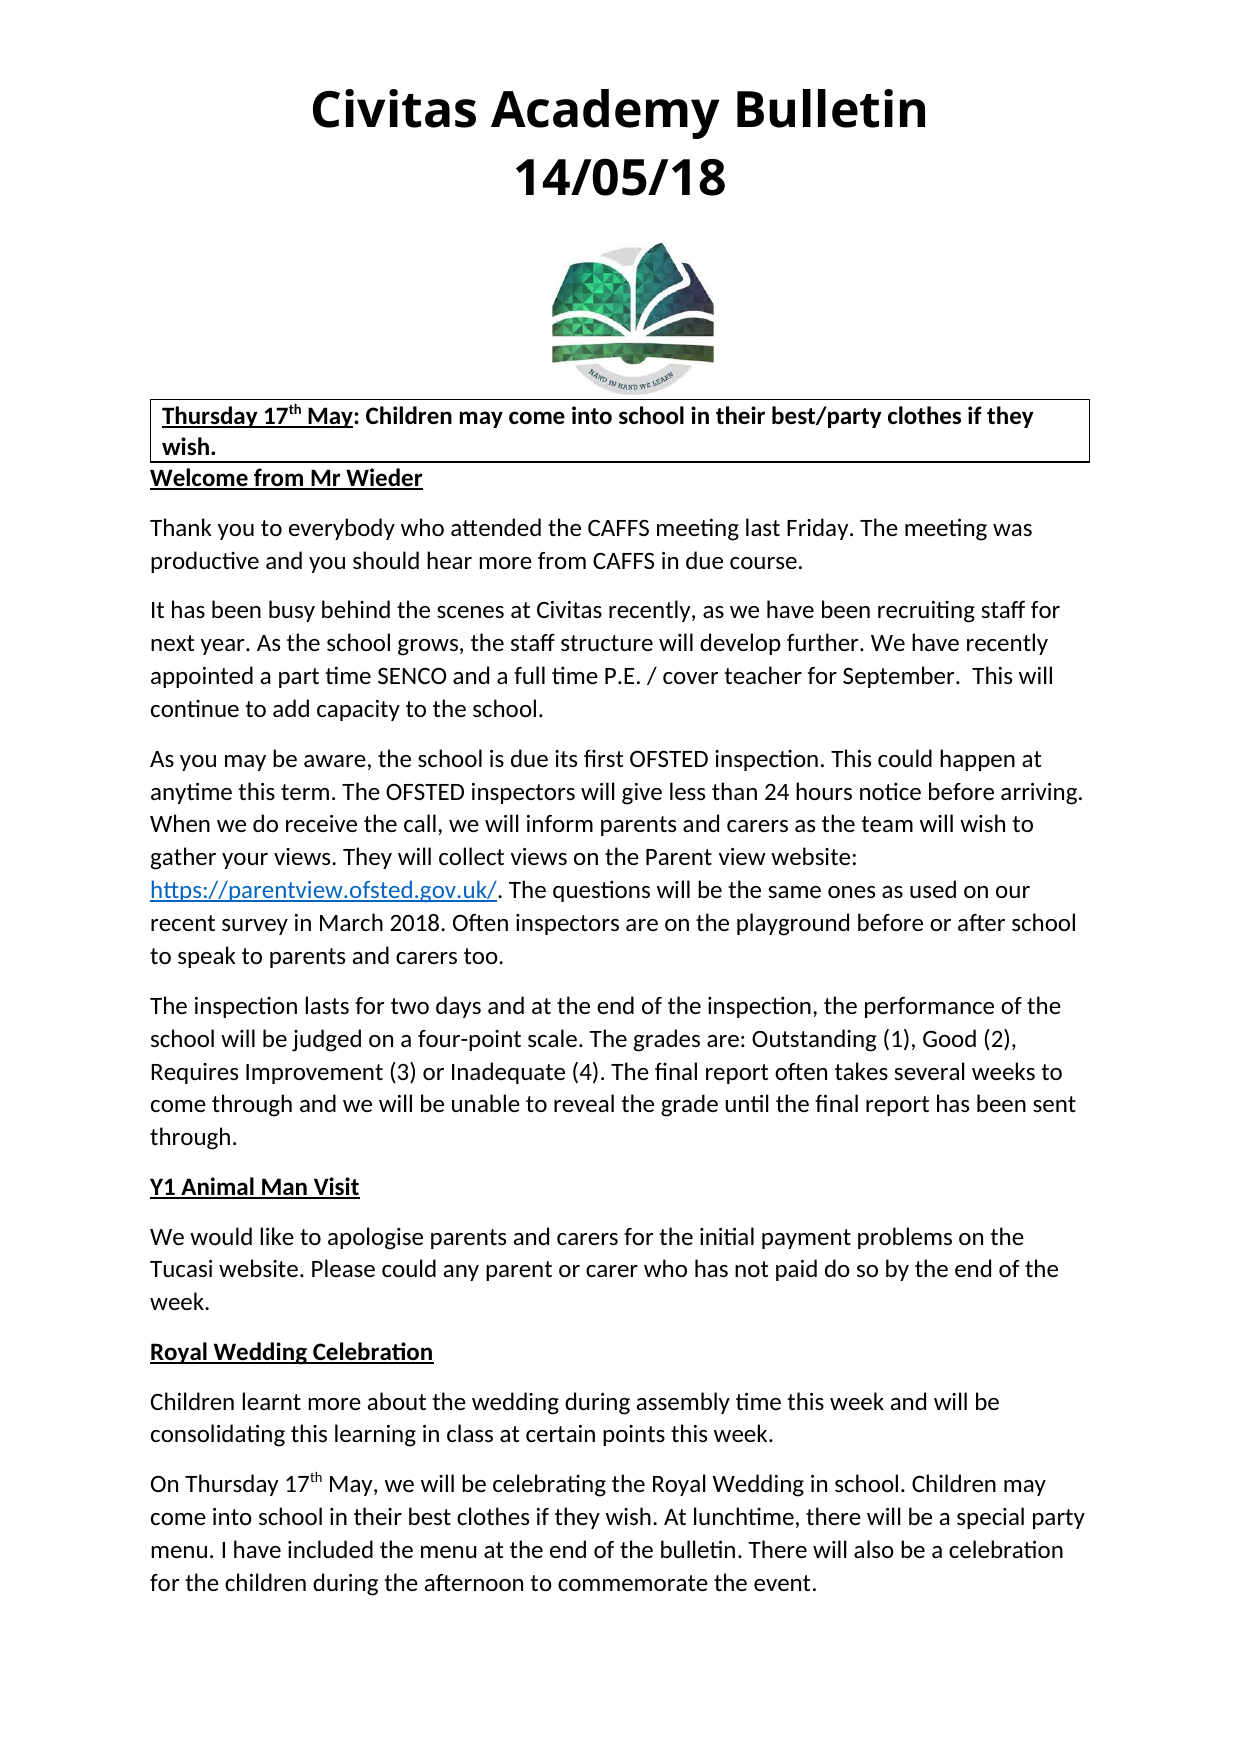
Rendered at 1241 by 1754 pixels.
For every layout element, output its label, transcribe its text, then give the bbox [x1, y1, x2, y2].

text It has been busy behind the scenes at Civitas recently, as we have been recruiting staff for next year. As the school grows, the staff structure will develop further. We have recently appointed a part time SENCO and a full time P.E. / cover teacher for September. This will continue to add capacity to the school. [150, 594, 1090, 724]
text Y1 Animal Man Visit [150, 1171, 1090, 1202]
text Welcome from Mr Wieder [150, 463, 1090, 493]
text Thank you to everybody who attended the CAFFS meeting last Friday. The meeting was productive and you should hear more from CAFFS in due course. [150, 512, 1090, 575]
text We would like to apologise parents and carers for the initial payment problems on the Tucasi website. Please could any parent or carer who has not paid do so by the end of the week. [150, 1221, 1090, 1317]
table_header Thursday 17th May: Children may come into school in their best/party clothes if they wish. [151, 400, 1089, 461]
text Royal Wedding Celebration [150, 1336, 1090, 1367]
picture [552, 238, 714, 399]
text The inspection lasts for two days and at the end of the inspection, the performance of the school will be judged on a four-point scale. The grades are: Outstanding (1), Good (2), Requires Improvement (3) or Inadequate (4). The final report often takes several weeks to come through and we will be unable to reveal the grade until the final report has been sent through. [150, 990, 1090, 1152]
text As you may be aware, the school is due its first OFSTED inspection. This could happen at anytime this term. The OFSTED inspectors will give less than 24 hours notice before arriving. When we do receive the call, we will inform parents and carers as the team will wish to gather your views. They will collect views on the Parent view website: https://parentview.ofsted.gov.uk/. The questions will be the same ones as used on our recent survey in March 2018. Often inspectors are on the playground before or after school to speak to parents and carers too. [150, 743, 1090, 971]
text Children learnt more about the wedding during assembly time this week and will be consolidating this learning in class at certain points this week. [150, 1386, 1090, 1449]
text On Thursday 17th May, we will be celebrating the Royal Wedding in school. Children may come into school in their best clothes if they wish. At lunchtime, there will be a special party menu. I have included the menu at the end of the bulletin. There will also be a celebration for the children during the afternoon to commemorate the event. [150, 1468, 1090, 1597]
